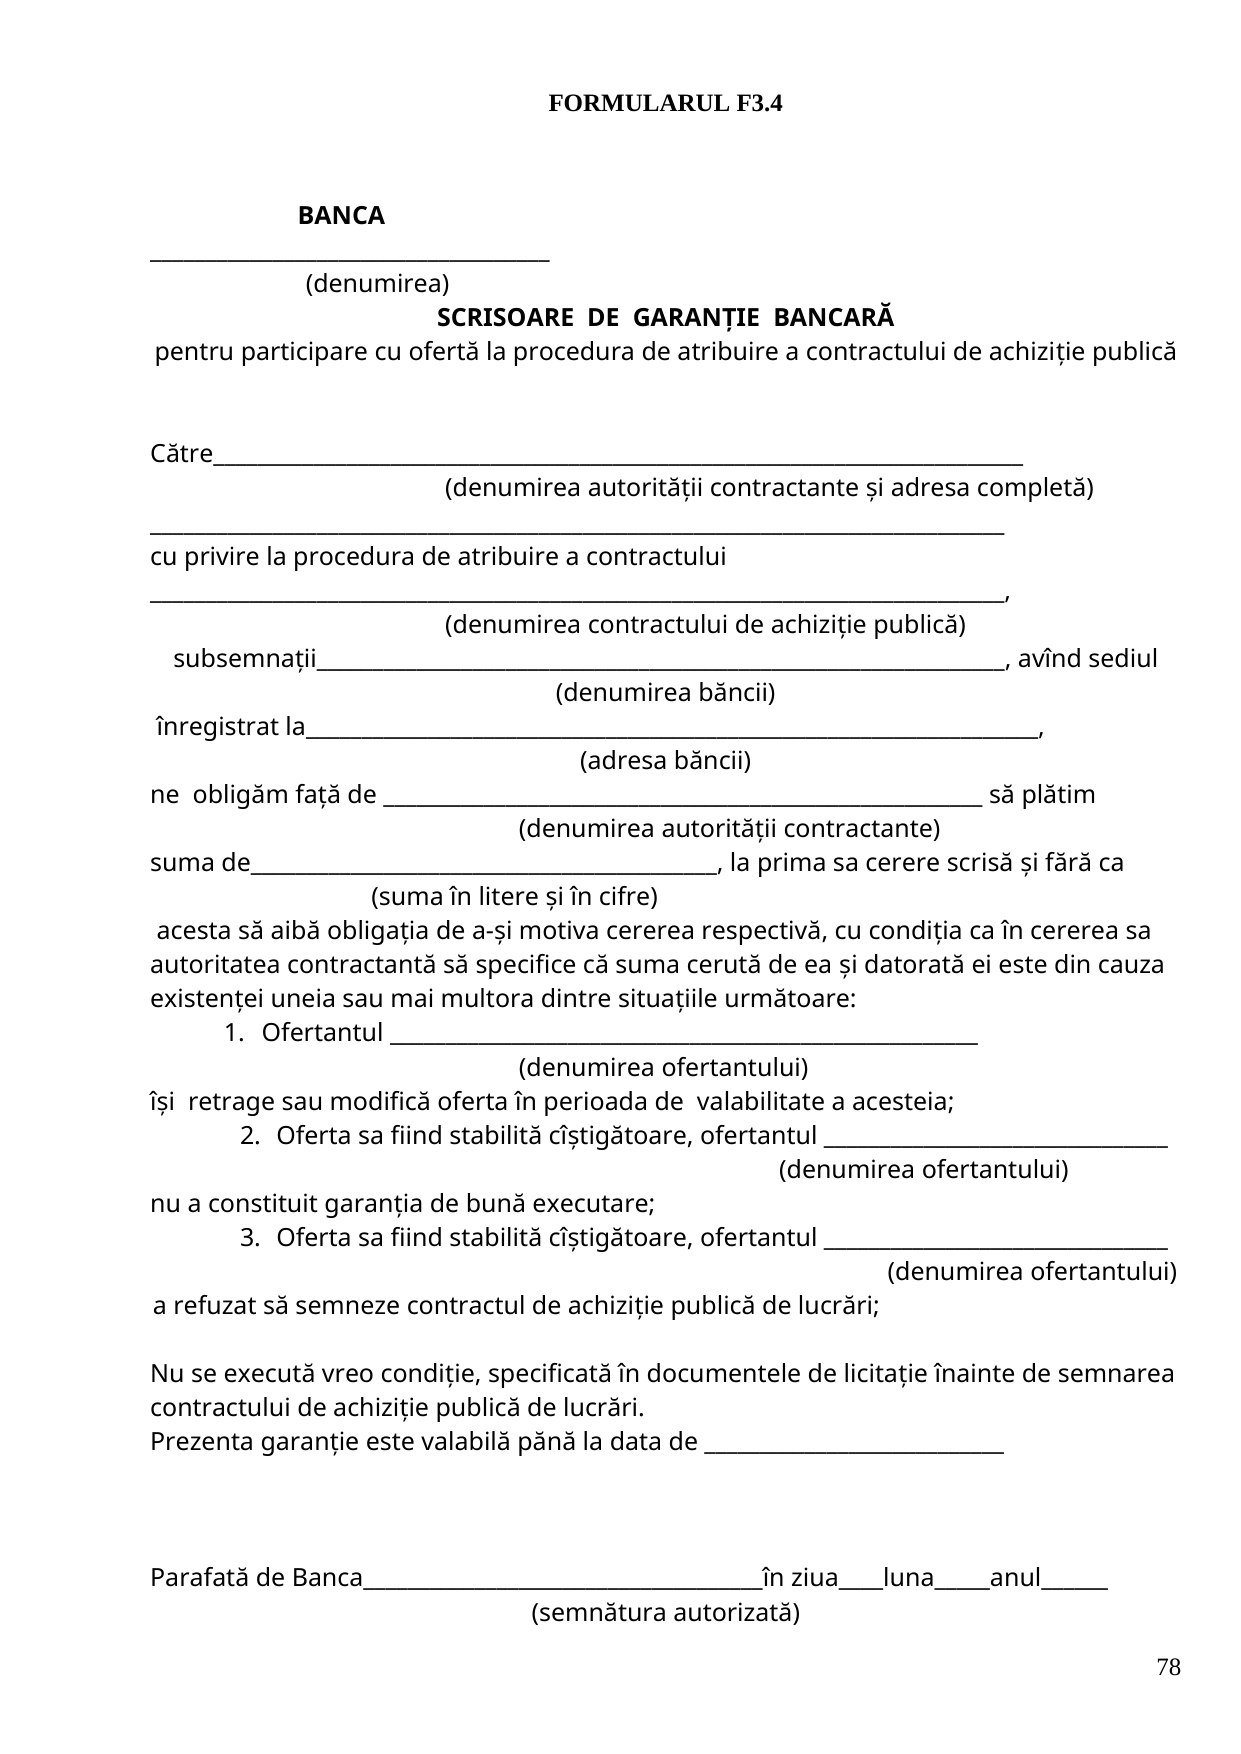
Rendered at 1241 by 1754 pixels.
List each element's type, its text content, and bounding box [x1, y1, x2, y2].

text Nu se execută vreo condiţie, specificată în documentele de licitaţie înainte de semnarea contractului de achiziţie publică de lucrări. [150, 1356, 1181, 1424]
text pentru participare cu ofertă la procedura de atribuire a contractului de achiziţie publică [150, 334, 1181, 368]
text Prezenta garanţie este valabilă pănă la data de ___________________________ [150, 1424, 1181, 1458]
text suma de__________________________________________, la prima sa cerere scrisă şi fără ca [150, 845, 1181, 879]
text (denumirea contractului de achiziţie publică) [150, 606, 1181, 640]
text FORMULARUL F3.4 [150, 88, 1181, 117]
text înregistrat la__________________________________________________________________, [150, 708, 1181, 743]
text nu a constituit garanţia de bună executare; [150, 1185, 1181, 1219]
text subsemnaţii______________________________________________________________, avînd sediul (denumirea băncii) [150, 640, 1181, 708]
text (semnătura autorizată) [150, 1594, 1181, 1628]
text ne obligăm faţă de ______________________________________________________ să plătim [150, 777, 1181, 811]
list Oferta sa fiind stabilită cîştigătoare, ofertantul _______________________________ [240, 1219, 1181, 1253]
text acesta să aibă obligaţia de a-şi motiva cererea respectivă, cu condiţia ca în cererea sa autoritatea contractantă să specifice că suma cerută de ea şi datorată ei este din cauza existenţei uneia sau mai multora dintre situaţiile următoare: [150, 913, 1181, 1015]
text (denumirea ofertantului) [225, 1151, 1181, 1185]
text (denumirea) [150, 266, 1181, 300]
text a refuzat să semneze contractul de achiziţie publică de lucrări; [114, 1288, 1181, 1322]
text _____________________________________________________________________________ [150, 504, 1181, 538]
text (adresa băncii) [150, 743, 1181, 777]
text cu privire la procedura de atribuire a contractului _____________________________________________________________________________, [150, 538, 1181, 606]
text îşi retrage sau modifică oferta în perioada de valabilitate a acesteia; [150, 1083, 1181, 1117]
text SCRISOARE DE GARANŢIE BANCARĂ [150, 300, 1181, 334]
text (denumirea ofertantului) [276, 1049, 1181, 1083]
list Ofertantul _____________________________________________________ [224, 1015, 1181, 1049]
text (denumirea ofertantului) [114, 1253, 1181, 1288]
text ____________________________________ [150, 232, 1181, 266]
text BANCA [150, 198, 1181, 232]
text (denumirea autorităţii contractante) [150, 811, 1181, 845]
text Către_________________________________________________________________________ [150, 436, 1181, 470]
list Oferta sa fiind stabilită cîştigătoare, ofertantul _______________________________ [240, 1117, 1181, 1151]
text Parafată de Banca____________________________________în ziua____luna_____anul______ [150, 1560, 1181, 1594]
text (suma în litere şi în cifre) [150, 879, 1181, 913]
text (denumirea autorităţii contractante şi adresa completă) [150, 470, 1181, 504]
